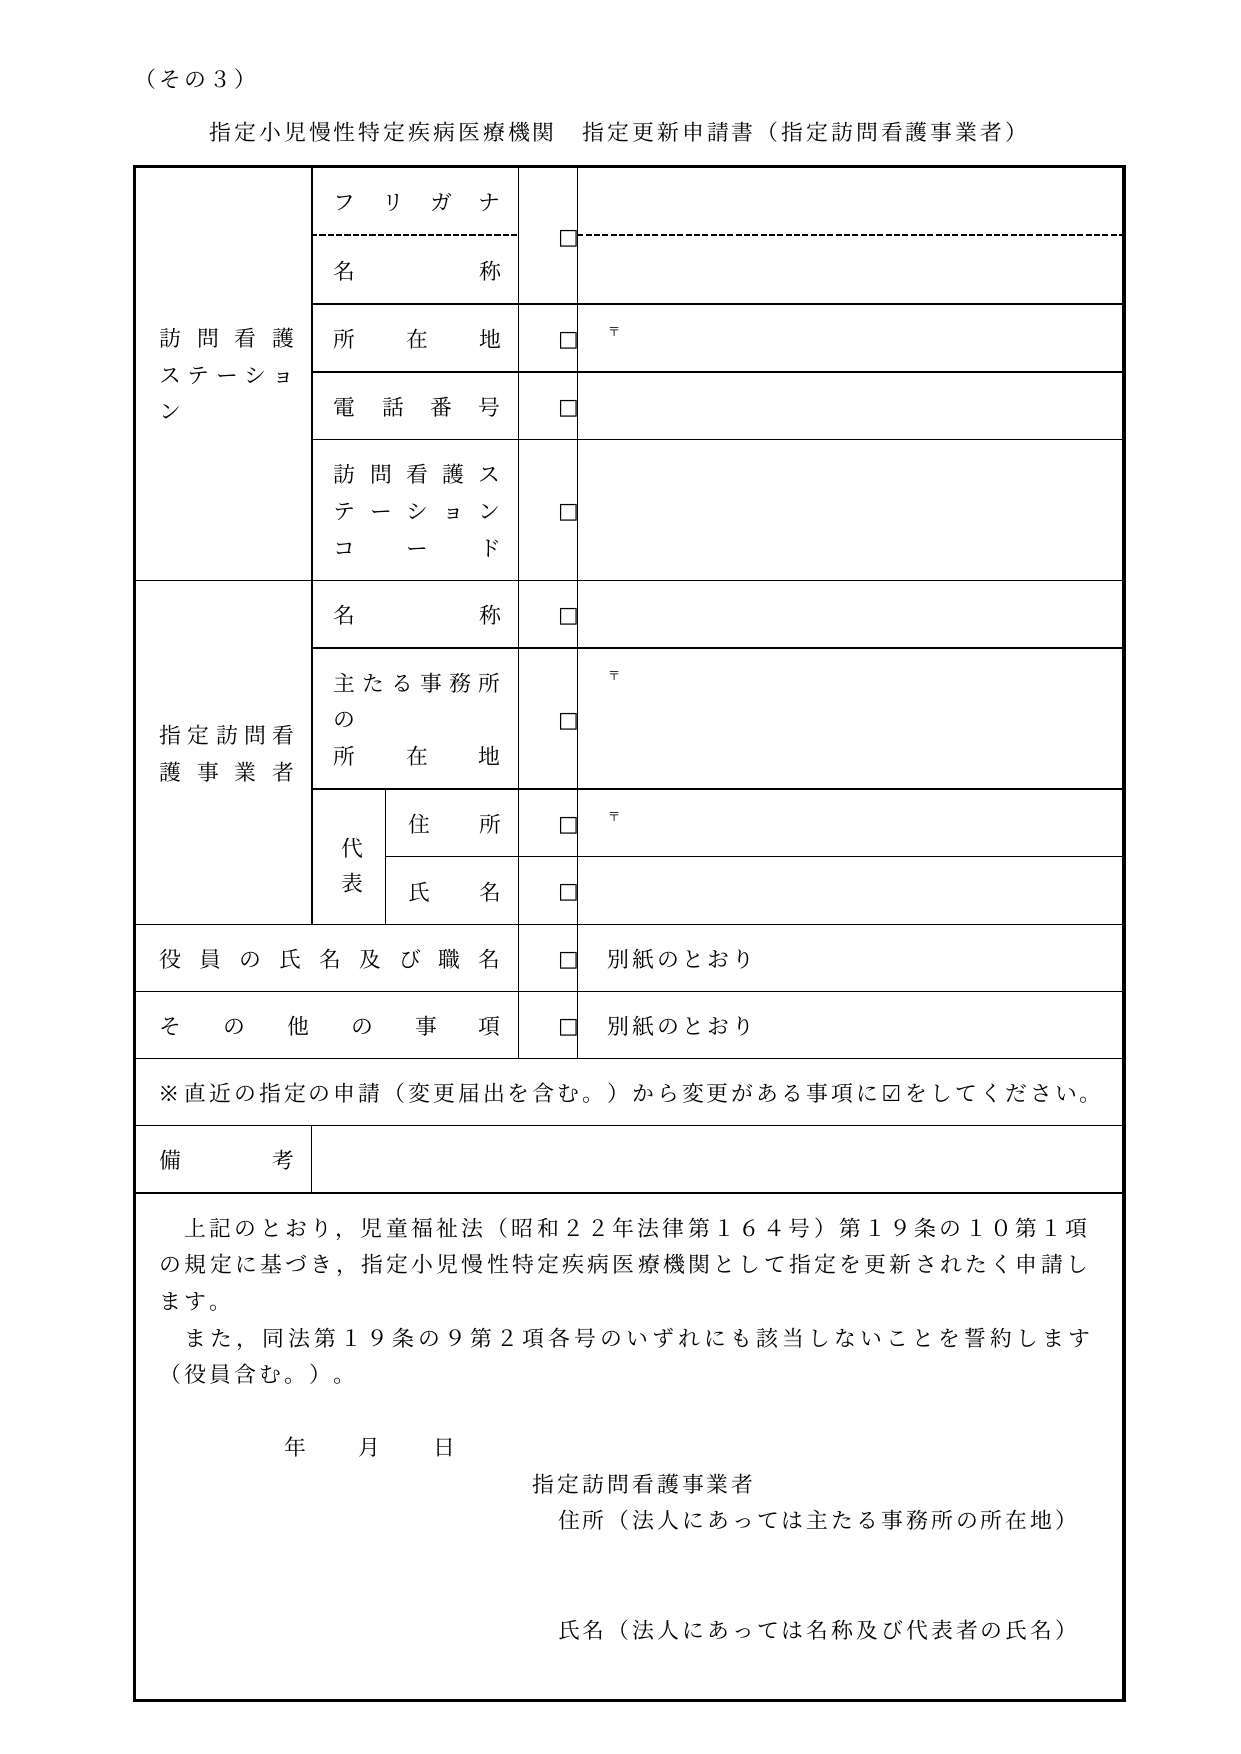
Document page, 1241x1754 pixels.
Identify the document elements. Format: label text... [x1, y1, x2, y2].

table_cell 名称 [313, 234, 518, 303]
table_cell 電話番号 [313, 373, 518, 439]
text 指定小児慢性特定疾病医療機関 指定更新申請書（指定訪問看護事業者） [134, 112, 1106, 149]
table_cell □ [519, 649, 577, 788]
table_cell [312, 1126, 1122, 1192]
table_header フリガナ [313, 168, 518, 234]
table_cell ※直近の指定の申請（変更届出を含む。）から変更がある事項に☑をしてください。 [136, 1059, 1122, 1125]
table_cell □ [519, 305, 577, 371]
table_header □ [519, 168, 577, 303]
table_cell □ [519, 373, 577, 439]
table_cell □ [519, 925, 577, 991]
table_header [578, 168, 1122, 234]
table_cell 〒 [578, 649, 1122, 788]
table_cell 役員の氏名及び職名 [136, 925, 518, 991]
table_cell □ [519, 857, 577, 923]
table_cell □ [519, 790, 577, 856]
table_cell 指定訪問看護事業者 [136, 581, 311, 923]
table_cell 別紙のとおり [578, 992, 1122, 1058]
table_cell [578, 440, 1122, 579]
table_cell [578, 581, 1122, 647]
text （その３） [134, 60, 1106, 97]
table_cell 代表者 [313, 790, 385, 923]
table_cell 〒 [578, 305, 1122, 371]
table_cell 別紙のとおり [578, 925, 1122, 991]
table_cell [578, 373, 1122, 439]
table_cell 備考 [136, 1126, 311, 1192]
table_cell 住 所 [386, 790, 518, 856]
table_cell [578, 857, 1122, 923]
table_cell □ [519, 440, 577, 579]
table_cell □ [519, 992, 577, 1058]
table_cell 所在地 [313, 305, 518, 371]
table_cell 名称 [313, 581, 518, 647]
table_cell 主たる事務所の 所 在 地 [313, 649, 518, 788]
table_cell 氏 名 [386, 857, 518, 923]
table_header 訪問看護 ステーション [136, 168, 311, 579]
table_cell 訪問看護ステーションコード [313, 440, 518, 579]
table_cell その他の事項 [136, 992, 518, 1058]
table_cell [578, 234, 1122, 303]
table_cell 〒 [578, 790, 1122, 856]
table_cell □ [519, 581, 577, 647]
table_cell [136, 1194, 1122, 1699]
